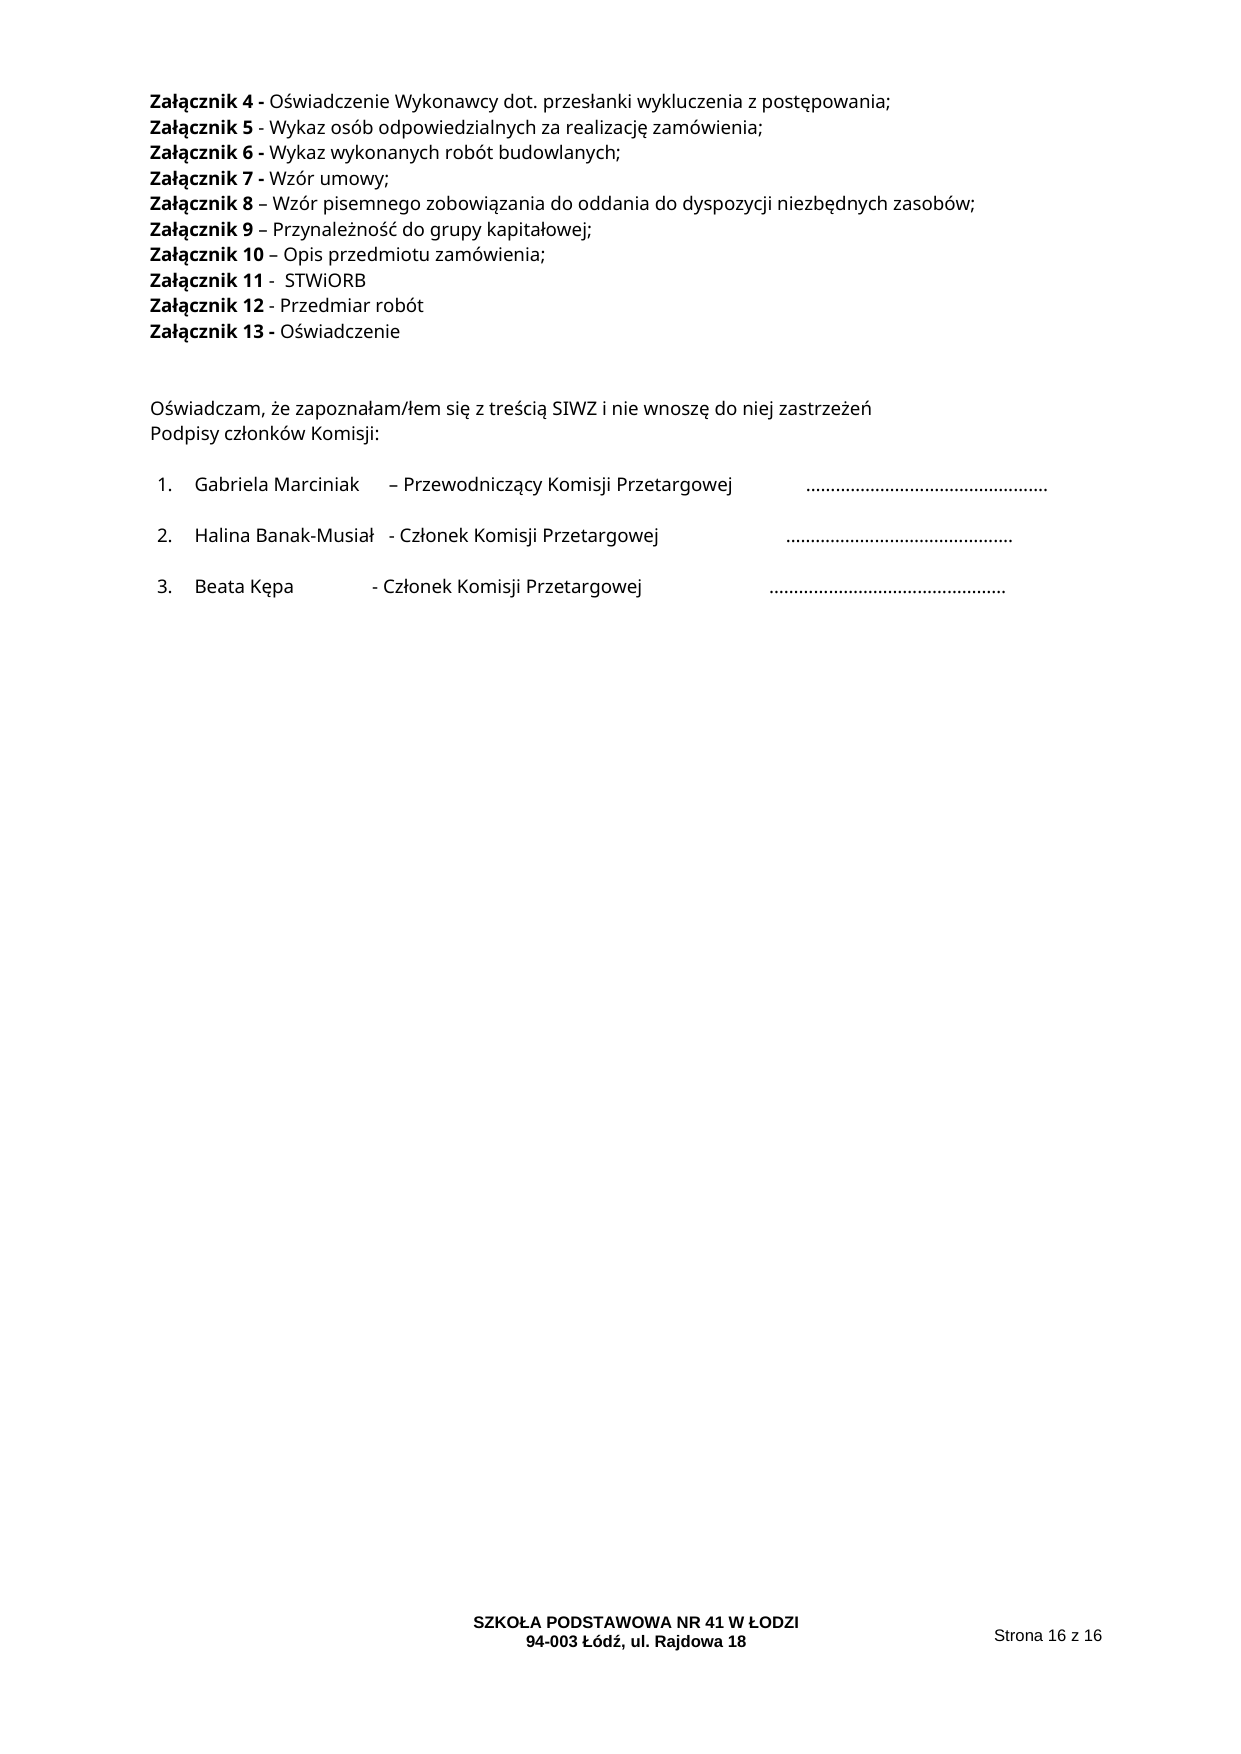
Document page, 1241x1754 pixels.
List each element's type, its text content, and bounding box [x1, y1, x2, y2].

text Załącznik 12 - Przedmiar robót [150, 293, 1122, 318]
text Załącznik 8 – Wzór pisemnego zobowiązania do oddania do dyspozycji niezbędnych zasobów; [150, 191, 1122, 216]
text Załącznik 11 - STWiORB [150, 267, 1122, 293]
text Oświadczam, że zapoznałam/łem się z treścią SIWZ i nie wnoszę do niej zastrzeżeń [150, 395, 1122, 420]
text Załącznik 6 - Wykaz wykonanych robót budowlanych; [150, 140, 1122, 165]
list Gabriela Marciniak – Przewodniczący Komisji Przetargowej …………………………………………. [157, 471, 1122, 497]
text Podpisy członków Komisji: [150, 420, 1122, 446]
text Załącznik 4 - Oświadczenie Wykonawcy dot. przesłanki wykluczenia z postępowania; [150, 89, 1122, 114]
text Załącznik 7 - Wzór umowy; [150, 165, 1122, 191]
list Halina Banak-Musiał - Członek Komisji Przetargowej ………………………………………. [157, 522, 1122, 548]
list Beata Kępa - Członek Komisji Przetargowej ………………………………………… [157, 573, 1122, 599]
text Załącznik 5 - Wykaz osób odpowiedzialnych za realizację zamówienia; [150, 114, 1122, 140]
text Załącznik 9 – Przynależność do grupy kapitałowej; [150, 216, 1122, 242]
text Załącznik 13 - Oświadczenie [150, 318, 1122, 344]
text Załącznik 10 – Opis przedmiotu zamówienia; [150, 242, 1122, 267]
